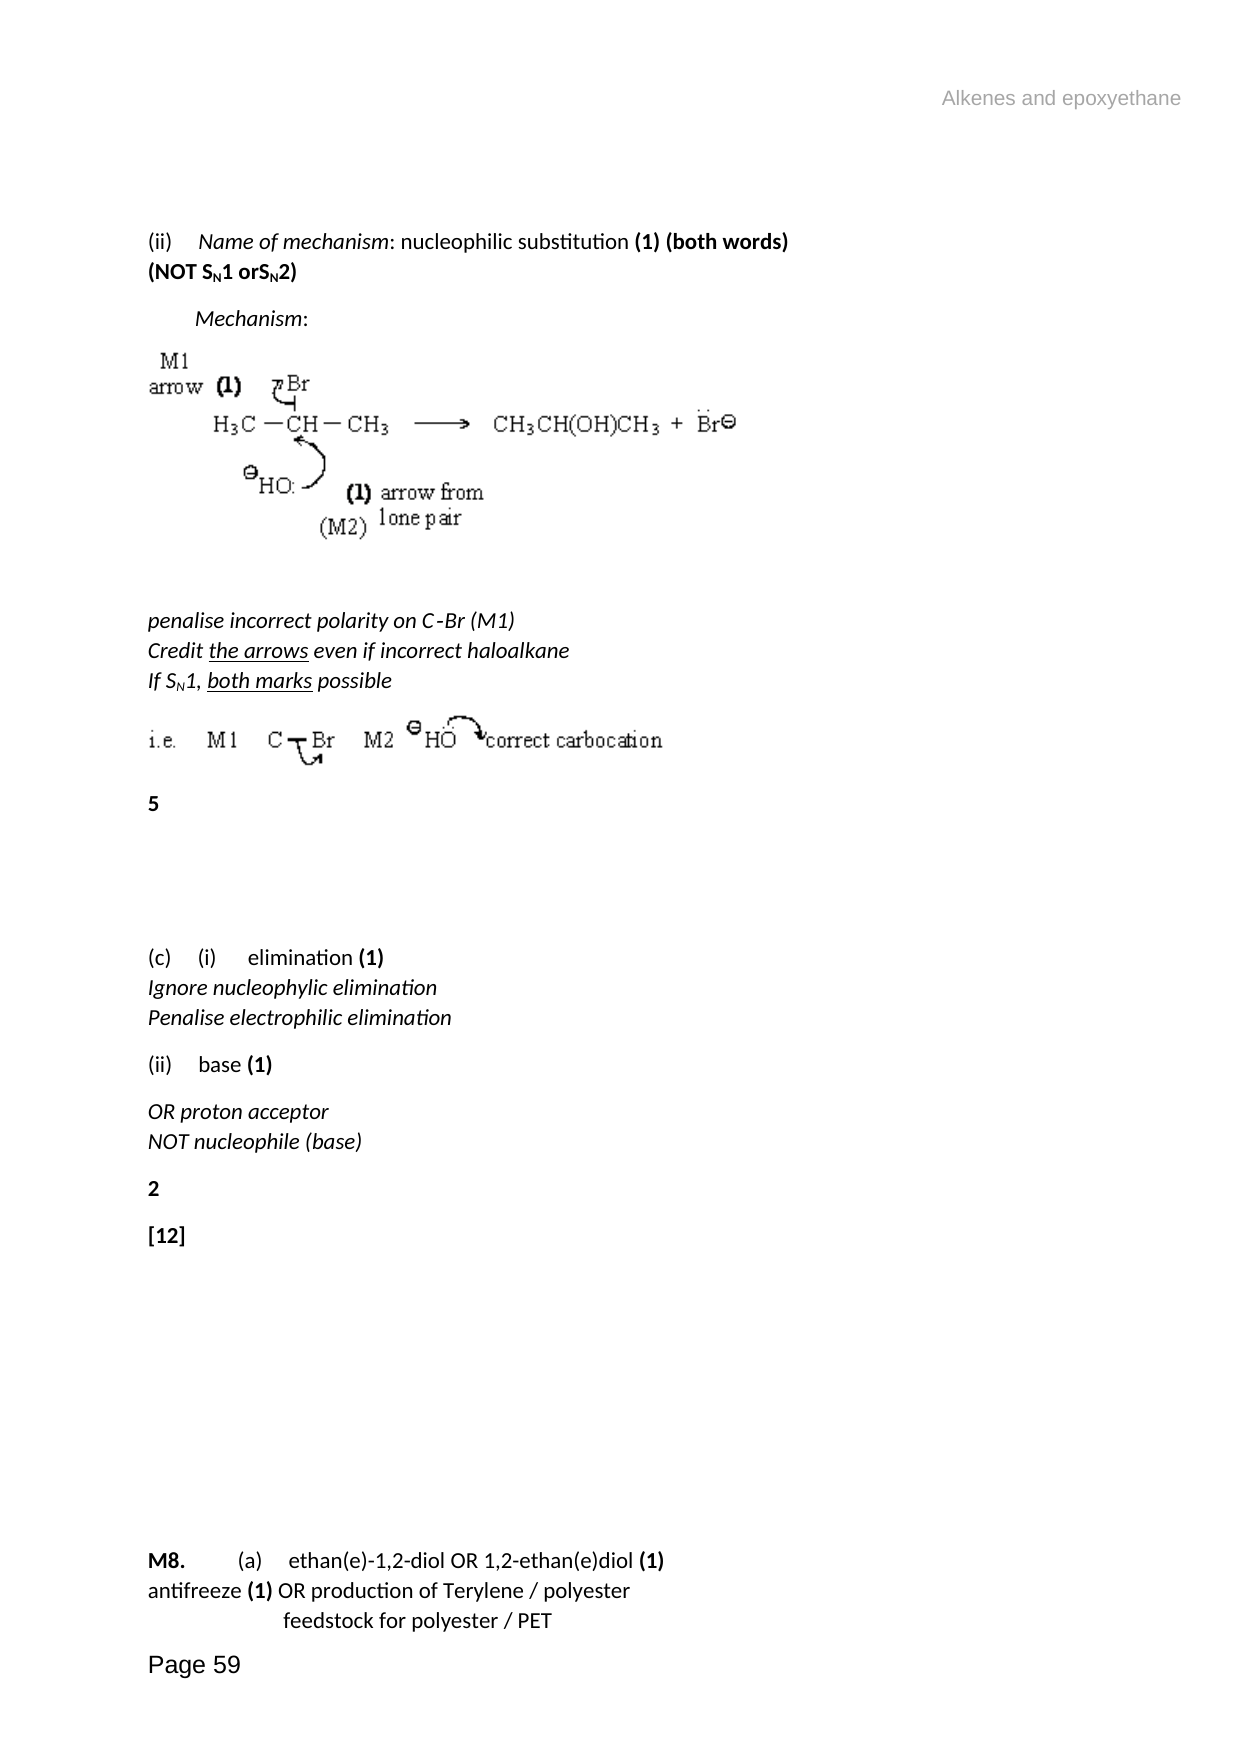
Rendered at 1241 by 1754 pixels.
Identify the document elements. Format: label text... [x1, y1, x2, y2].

text OR proton acceptor NOT nucleophile (base) [148, 1097, 1181, 1155]
text 5 [148, 789, 1181, 817]
text M8. (a) ethan(e)-1,2-diol OR 1,2-ethan(e)diol (1) antifreeze (1) OR production of Terylene / polyester feedstock for polyester / PET [148, 1546, 1181, 1634]
text [12] [148, 1221, 1181, 1249]
picture [147, 713, 664, 770]
text penalise incorrect polarity on C‑Br (M1) Credit the arrows even if incorrect haloalkane If SN1, both marks possible [148, 606, 1181, 695]
text (ii) Name of mechanism: nucleophilic substitution (1) (both words) (NOT SN1 orSN2) [148, 227, 1181, 285]
text Mechanism: [148, 304, 1181, 332]
text 2 [148, 1174, 1181, 1202]
text (c) (i) elimination (1) Ignore nucleophylic elimination Penalise electrophilic elimination [148, 943, 1181, 1031]
picture [147, 351, 739, 541]
text (ii) base (1) [148, 1050, 1181, 1078]
